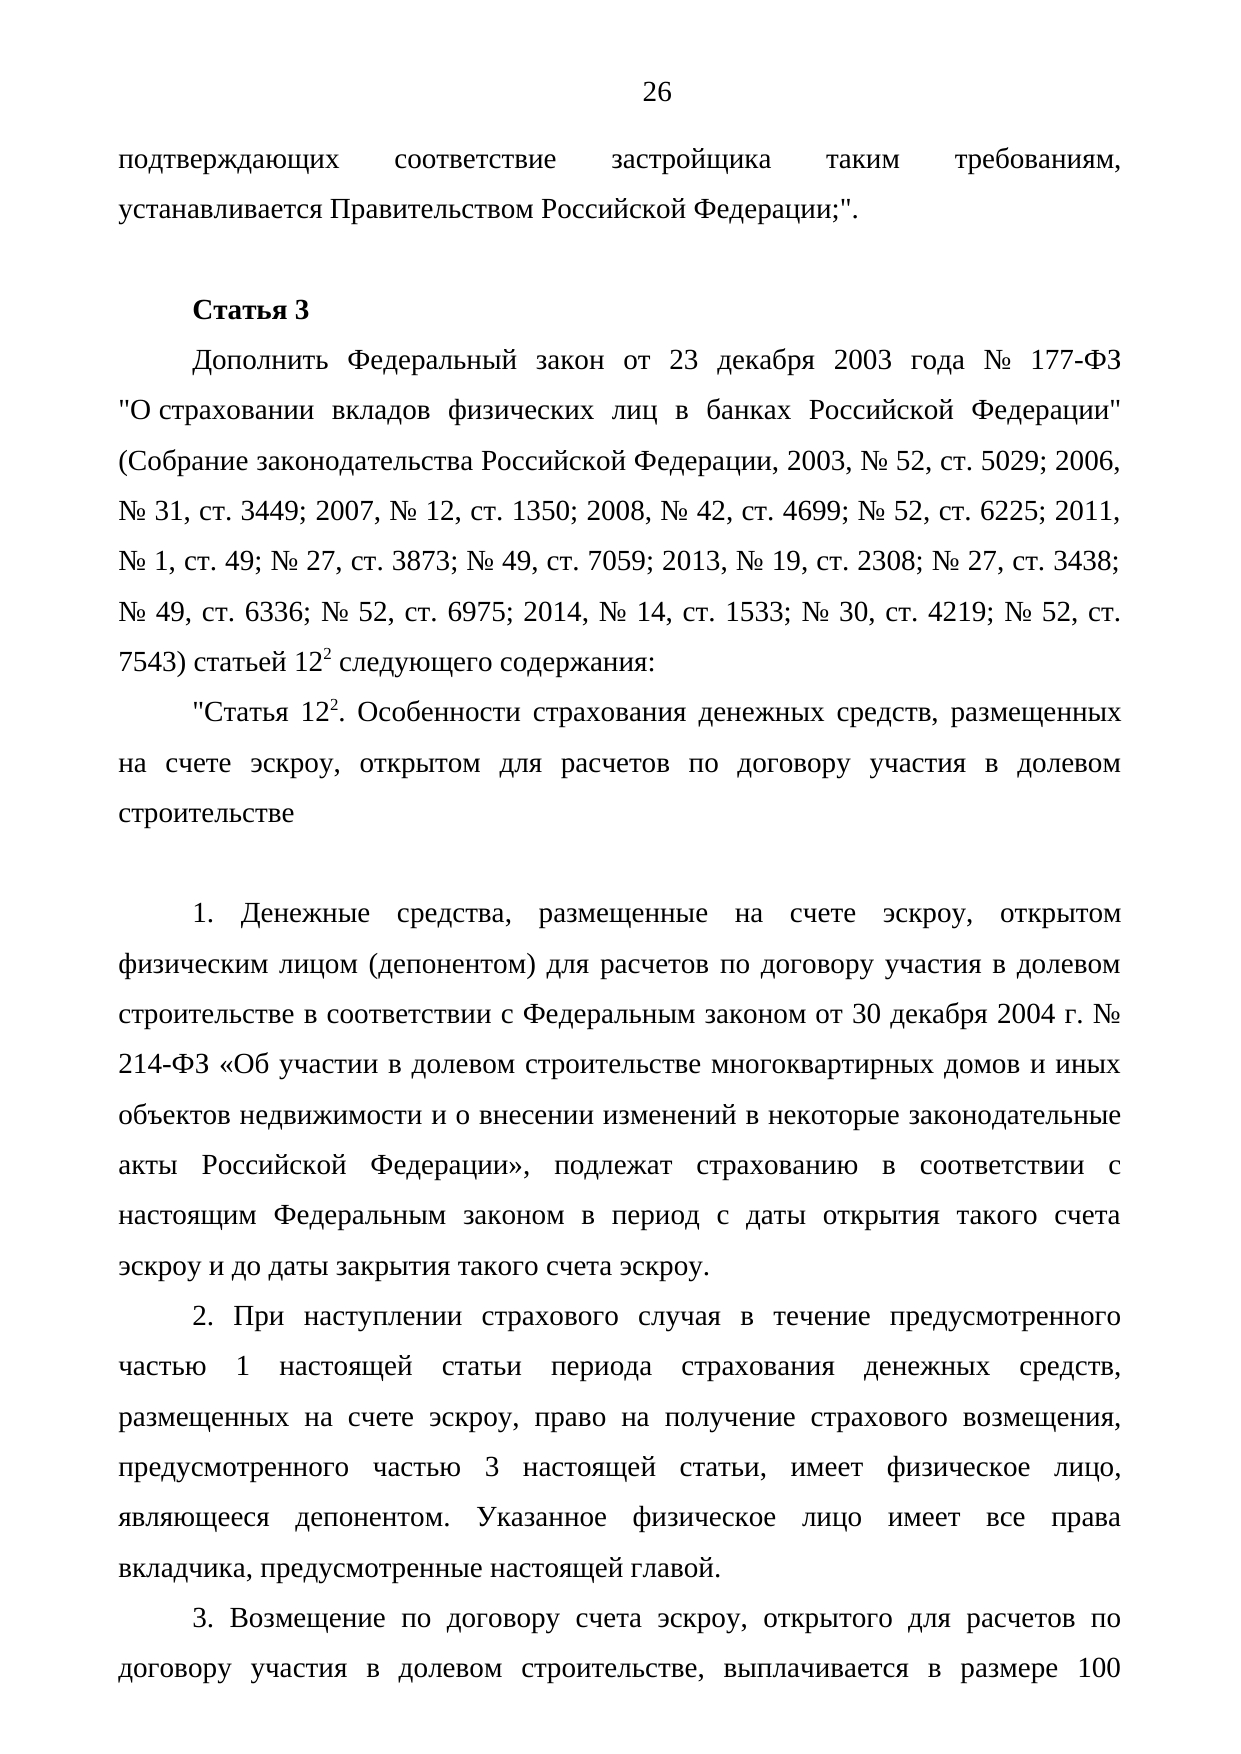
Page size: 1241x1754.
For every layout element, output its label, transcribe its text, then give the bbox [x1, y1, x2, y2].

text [118, 1600, 1122, 1684]
text 1. Денежные средства, размещенные на счете эскроу, открытом физическим лицом (депонентом) для расчетов по договору участия в долевом строительстве в соответствии с Федеральным законом от 30 декабря 2004 г. № 214-ФЗ «Об участии в долевом строительстве многоквартирных домов и иных объектов недвижимости и о внесении изменений в некоторые законодательные акты Российской Федерации», подлежат страхованию в соответствии с настоящим Федеральным законом в период с даты открытия такого счета эскроу и до даты закрытия такого счета эскроу. [118, 896, 1122, 1281]
text Статья 3 [118, 292, 1122, 325]
text Дополнить Федеральный закон от 23 декабря 2003 года № 177-ФЗ "О страховании вкладов физических лиц в банках Российской Федерации" (Собрание законодательства Российской Федерации, 2003, № 52, ст. 5029; 2006, № 31, ст. 3449; 2007, № 12, ст. 1350; 2008, № 42, ст. 4699; № 52, ст. 6225; 2011, № 1, ст. 49; № 27, ст. 3873; № 49, ст. 7059; 2013, № 19, ст. 2308; № 27, ст. 3438; № 49, ст. 6336; № 52, ст. 6975; 2014, № 14, ст. 1533; № 30, ст. 4219; № 52, ст. 7543) статьей 122 следующего содержания: [118, 342, 1122, 678]
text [118, 141, 1122, 225]
text 2. При наступлении страхового случая в течение предусмотренного частью 1 настоящей статьи периода страхования денежных средств, размещенных на счете эскроу, право на получение страхового возмещения, предусмотренного частью 3 настоящей статьи, имеет физическое лицо, являющееся депонентом. Указанное физическое лицо имеет все права вкладчика, предусмотренные настоящей главой. [118, 1298, 1122, 1583]
text "Статья 122. Особенности страхования денежных средств, размещенных на счете эскроу, открытом для расчетов по договору участия в долевом строительстве [118, 694, 1122, 828]
